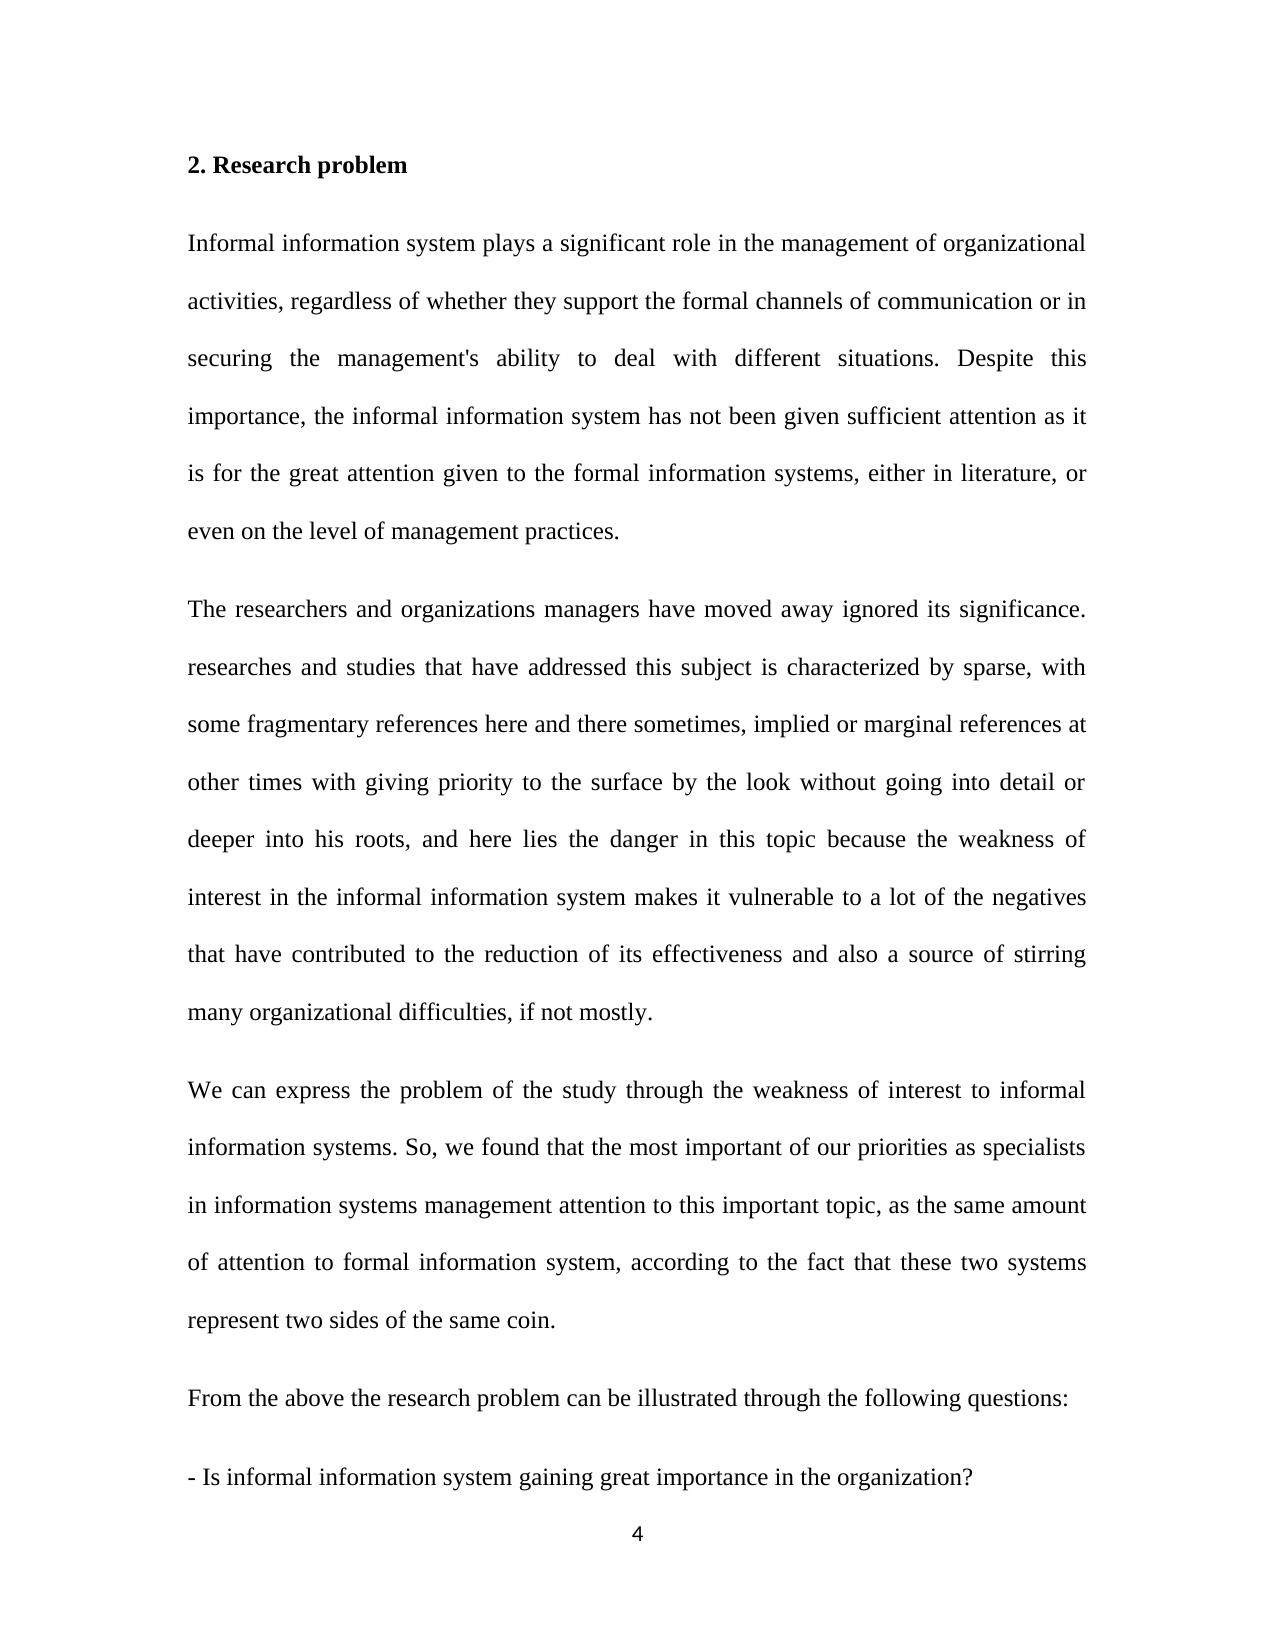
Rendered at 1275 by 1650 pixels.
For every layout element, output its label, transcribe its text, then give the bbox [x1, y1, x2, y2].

text Informal information system plays a significant role in the management of organizational activities, regardless of whether they support the formal channels of communication or in securing the management's ability to deal with different situations. Despite this importance, the informal information system has not been given sufficient attention as it is for the great attention given to the formal information systems, either in literature, or even on the level of management practices. [187, 228, 1087, 544]
text - Is informal information system gaining great importance in the organization? [187, 1462, 1087, 1490]
text From the above the research problem can be illustrated through the following questions: [187, 1383, 1087, 1412]
text The researchers and organizations managers have moved away ignored its significance. researches and studies that have addressed this subject is characterized by sparse, with some fragmentary references here and there sometimes, implied or marginal references at other times with giving priority to the surface by the look without going into detail or deeper into his roots, and here lies the danger in this topic because the weakness of interest in the informal information system makes it vulnerable to a lot of the negatives that have contributed to the reduction of its effectiveness and also a source of stirring many organizational difficulties, if not mostly. [187, 594, 1087, 1025]
text 2. Research problem [187, 150, 1087, 179]
text We can express the problem of the study through the weakness of interest to informal information systems. So, we found that the most important of our priorities as specialists in information systems management attention to this important topic, as the same amount of attention to formal information system, according to the fact that these two systems represent two sides of the same coin. [187, 1075, 1087, 1334]
